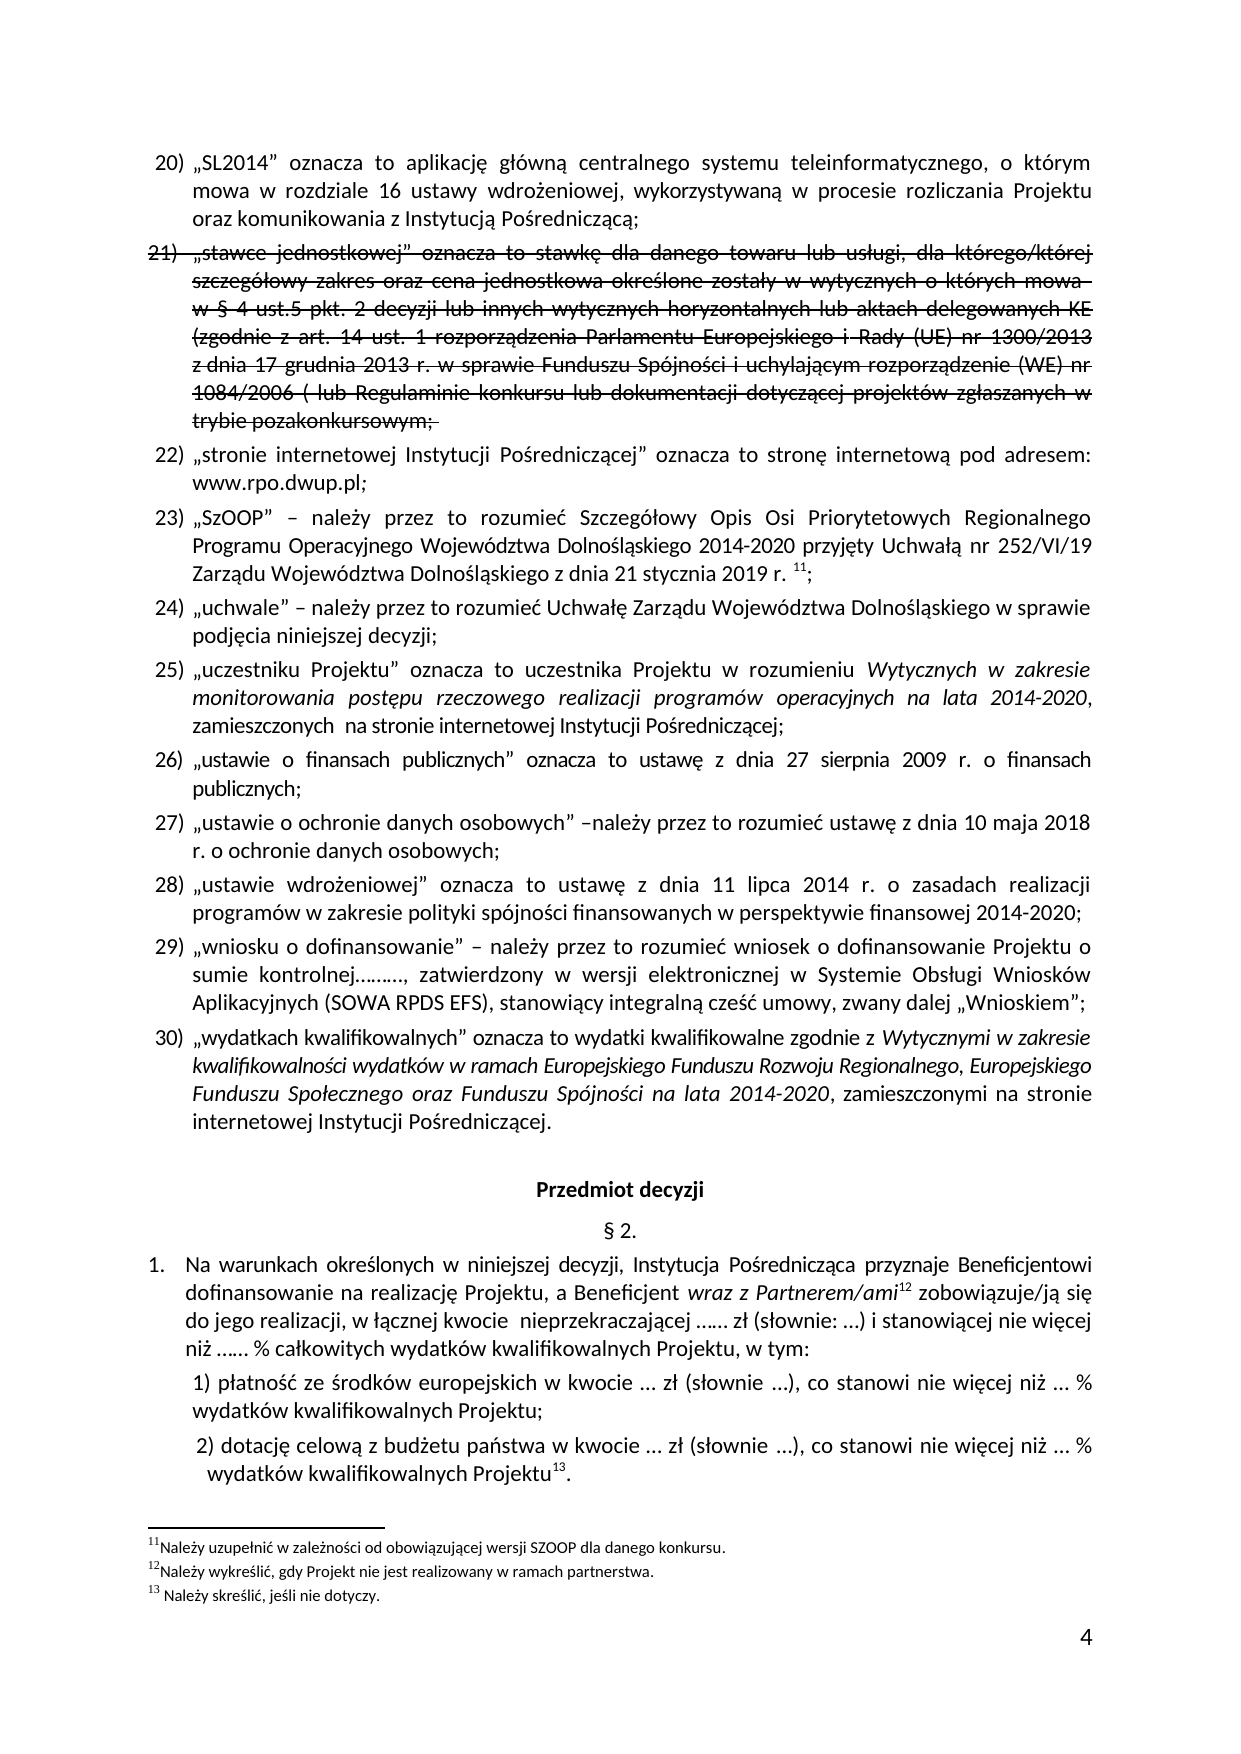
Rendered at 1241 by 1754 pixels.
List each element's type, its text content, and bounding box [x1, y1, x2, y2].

list „wniosku o dofinansowanie” – należy przez to rozumieć wniosek o dofinansowanie Projektu o sumie kontrolnej………, zatwierdzony w wersji elektronicznej w Systemie Obsługi Wniosków Aplikacyjnych (SOWA RPDS EFS), stanowiący integralną cześć umowy, zwany dalej „Wnioskiem”; [154, 932, 1092, 1017]
list Na warunkach określonych w niniejszej decyzji, Instytucja Pośrednicząca przyznaje Beneficjentowi dofinansowanie na realizację Projektu, a Beneficjent wraz z Partnerem/ami zobowiązuje/ją się do jego realizacji, w łącznej kwocie nieprzekraczającej …… zł (słownie: …) i stanowiącej nie więcej niż …… % całkowitych wydatków kwalifikowalnych Projektu, w tym: [148, 1250, 1092, 1362]
text § 2. [148, 1216, 1092, 1244]
list „SL2014” oznacza to aplikację główną centralnego systemu teleinformatycznego, o którym mowa w rozdziale 16 ustawy wdrożeniowej, wykorzystywaną w procesie rozliczania Projektu oraz komunikowania z Instytucją Pośredniczącą; [154, 148, 1092, 232]
list „uchwale” – należy przez to rozumieć Uchwałę Zarządu Województwa Dolnośląskiego w sprawie podjęcia niniejszej decyzji; [154, 593, 1092, 649]
list „stronie internetowej Instytucji Pośredniczącej” oznacza to stronę internetową pod adresem: www.rpo.dwup.pl; [154, 440, 1092, 496]
list „stawce jednostkowej” oznacza to stawkę dla danego towaru lub usługi, dla którego/której szczegółowy zakres oraz cena jednostkowa określone zostały w wytycznych o których mowa w § 4 ust.5 pkt. 2 decyzji lub innych wytycznych horyzontalnych lub aktach delegowanych KE (zgodnie z art. 14 ust. 1 rozporządzenia Parlamentu Europejskiego i Rady (UE) nr 1300/2013 z dnia 17 grudnia 2013 r. w sprawie Funduszu Spójności i uchylającym rozporządzenie (WE) nr 1084/2006 ( lub Regulaminie konkursu lub dokumentacji dotyczącej projektów zgłaszanych w trybie pozakonkursowym; [148, 255, 1092, 434]
text 1) płatność ze środków europejskich w kwocie … zł (słownie …), co stanowi nie więcej niż … % wydatków kwalifikowalnych Projektu; [192, 1368, 1092, 1424]
list „wydatkach kwalifikowalnych” oznacza to wydatki kwalifikowalne zgodnie z Wytycznymi w zakresie kwalifikowalności wydatków w ramach Europejskiego Funduszu Rozwoju Regionalnego, Europejskiego Funduszu Społecznego oraz Funduszu Spójności na lata 2014-2020, zamieszczonymi na stronie internetowej Instytucji Pośredniczącej. [154, 1023, 1092, 1135]
text Przedmiot decyzji [148, 1175, 1092, 1203]
list „SzOOP” – należy przez to rozumieć Szczegółowy Opis Osi Priorytetowych Regionalnego Programu Operacyjnego Województwa Dolnośląskiego 2014-2020 przyjęty Uchwałą nr 252/VI/19 Zarządu Województwa Dolnośląskiego z dnia 21 stycznia 2019 r. ; [154, 503, 1092, 587]
text 2) dotację celową z budżetu państwa w kwocie … zł (słownie …), co stanowi nie więcej niż … % wydatków kwalifikowalnych Projektu. [148, 1431, 1092, 1487]
list „ustawie o ochronie danych osobowych” –należy przez to rozumieć ustawę z dnia 10 maja 2018 r. o ochronie danych osobowych; [154, 808, 1092, 864]
list „ustawie o finansach publicznych” oznacza to ustawę z dnia 27 sierpnia 2009 r. o finansach publicznych; [154, 746, 1092, 802]
list „ustawie wdrożeniowej” oznacza to ustawę z dnia 11 lipca 2014 r. o zasadach realizacji programów w zakresie polityki spójności finansowanych w perspektywie finansowej 2014-2020; [154, 870, 1092, 926]
list „uczestniku Projektu” oznacza to uczestnika Projektu w rozumieniu Wytycznych w zakresie monitorowania postępu rzeczowego realizacji programów operacyjnych na lata 2014-2020, zamieszczonych na stronie internetowej Instytucji Pośredniczącej; [154, 655, 1092, 739]
